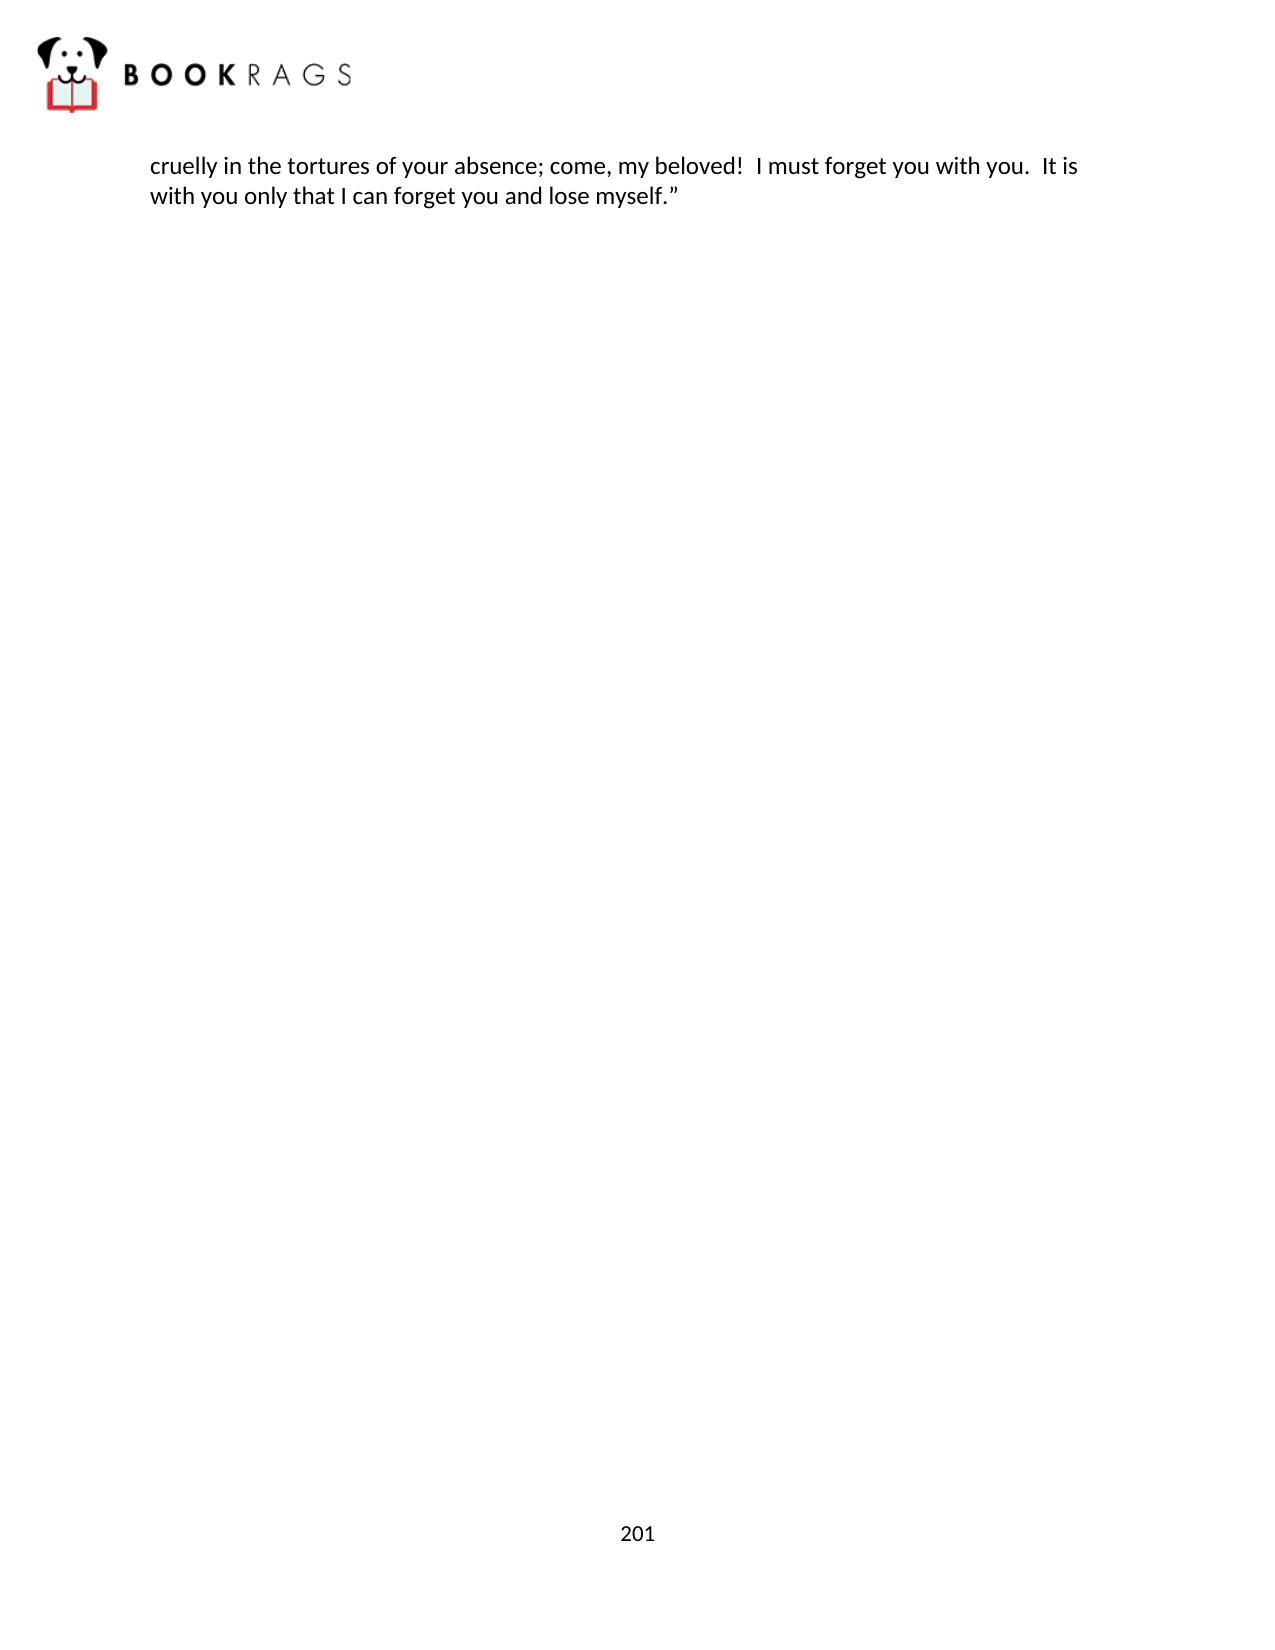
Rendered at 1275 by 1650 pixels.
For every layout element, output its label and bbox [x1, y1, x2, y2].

picture [37, 37, 351, 113]
text [150, 150, 1125, 211]
